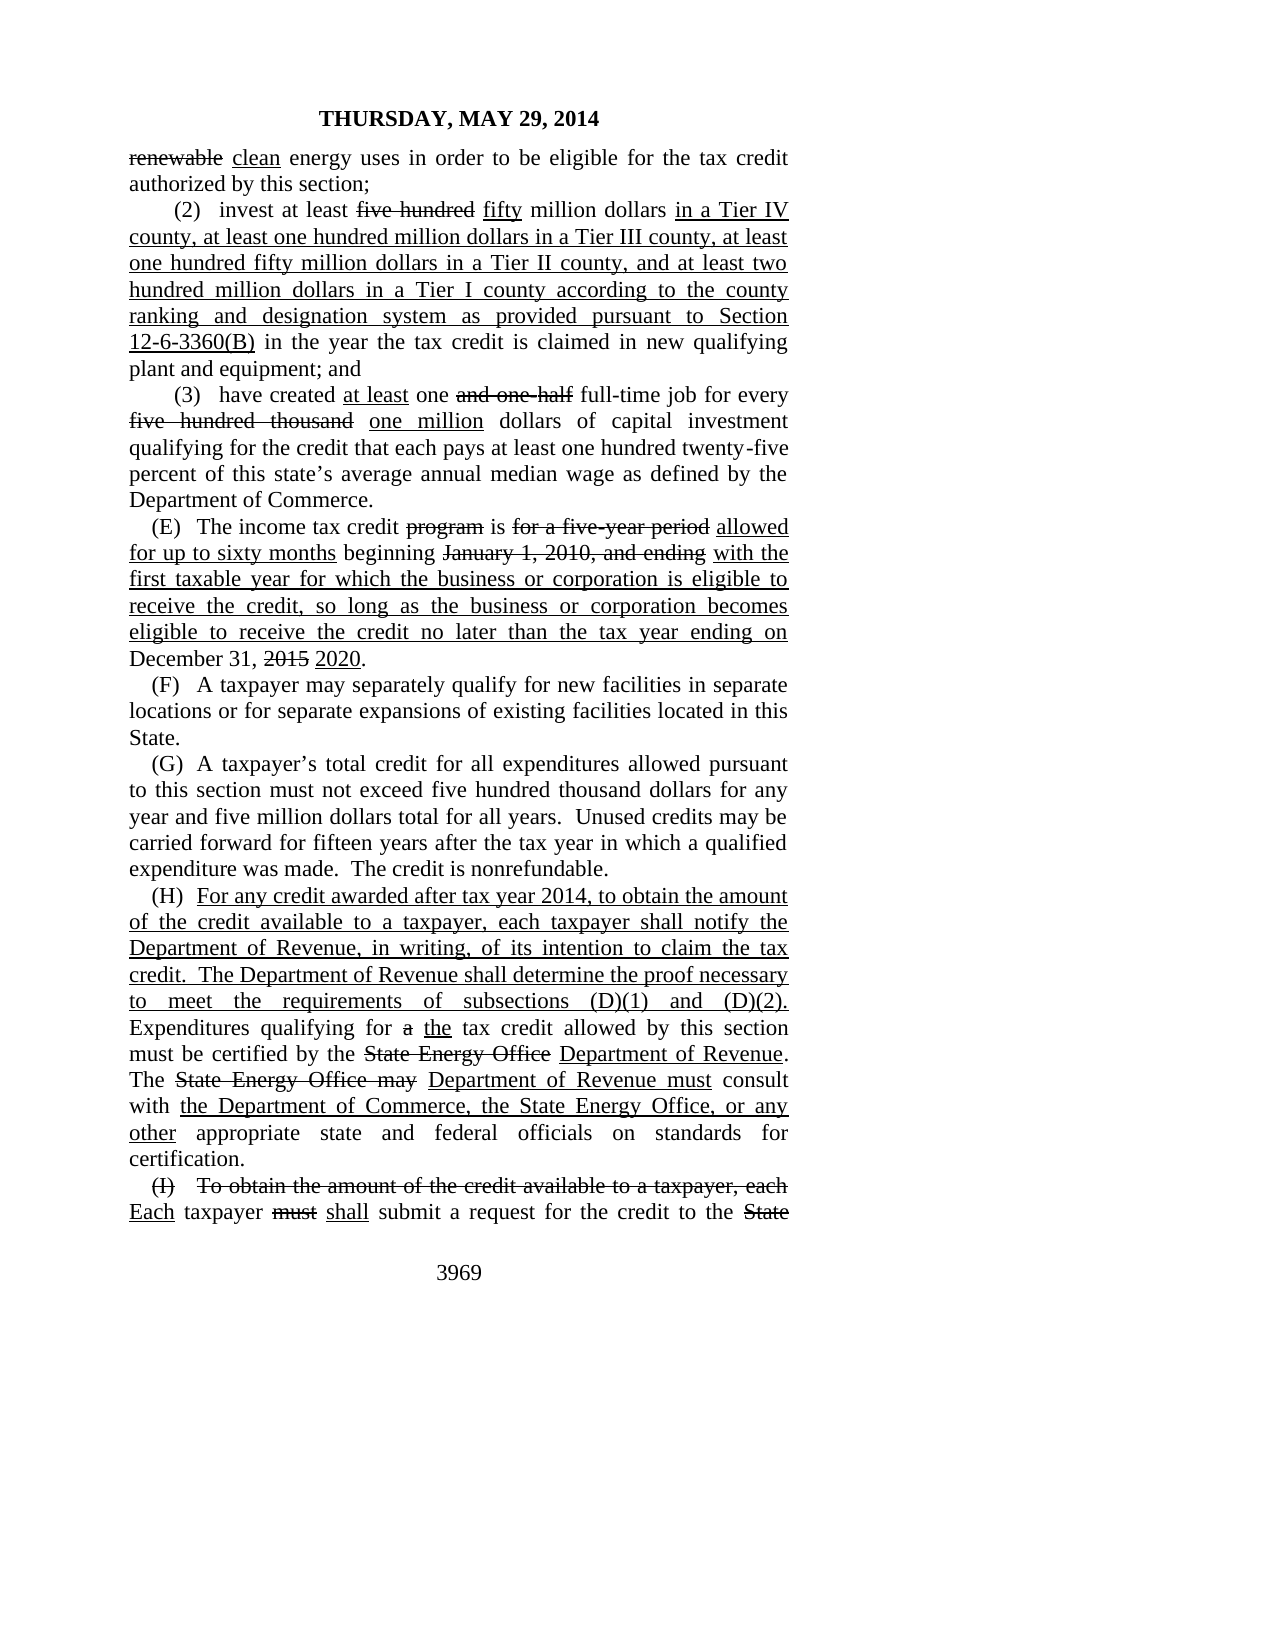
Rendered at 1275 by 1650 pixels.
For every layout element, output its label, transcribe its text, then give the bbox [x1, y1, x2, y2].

text (E) The income tax credit program is for a five-year period allowed for up to sixty months beginning January 1, 2010, and ending with the first taxable year for which the business or corporation is eligible to receive the credit, so long as the business or corporation becomes eligible to receive the credit no later than the tax year ending on December 31, 2015 2020. [129, 616, 789, 671]
text (2) invest at least five hundred fifty million dollars in a Tier IV county, at least one hundred million dollars in a Tier III county, at least one hundred fifty million dollars in a Tier II county, and at least two hundred million dollars in a Tier I county according to the county ranking and designation system as provided pursuant to Section 12-6-3360(B) in the year the tax credit is claimed in new qualifying plant and equipment; and [129, 197, 789, 299]
text (2) invest at least five hundred fifty million dollars in a Tier IV county, at least one hundred million dollars in a Tier III county, at least one hundred fifty million dollars in a Tier II county, and at least two hundred million dollars in a Tier I county according to the county ranking and designation system as provided pursuant to Section 12-6-3360(B) in the year the tax credit is claimed in new qualifying plant and equipment; and [129, 326, 789, 381]
text (3) have created at least one and one-half full-time job for every five hundred thousand one million dollars of capital investment qualifying for the credit that each pays at least one hundred twenty-five percent of this state’s average annual median wage as defined by the Department of Commerce. [129, 381, 789, 513]
text (E) The income tax credit program is for a five-year period allowed for up to sixty months beginning January 1, 2010, and ending with the first taxable year for which the business or corporation is eligible to receive the credit, so long as the business or corporation becomes eligible to receive the credit no later than the tax year ending on December 31, 2015 2020. [129, 513, 789, 588]
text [129, 144, 789, 197]
text (F) A taxpayer may separately qualify for new facilities in separate locations or for separate expansions of existing facilities located in this State. [129, 671, 789, 750]
text (G) A taxpayer’s total credit for all expenditures allowed pursuant to this section must not exceed five hundred thousand dollars for any year and five million dollars total for all years. Unused credits may be carried forward for fifteen years after the tax year in which a qualified expenditure was made. The credit is nonrefundable. [129, 750, 789, 882]
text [129, 1172, 789, 1224]
text (H) For any credit awarded after tax year 2014, to obtain the amount of the credit available to a taxpayer, each taxpayer shall notify the Department of Revenue, in writing, of its intention to claim the tax credit. The Department of Revenue shall determine the proof necessary to meet the requirements of subsections (D)(1) and (D)(2). Expenditures qualifying for a the tax credit allowed by this section must be certified by the State Energy Office Department of Revenue. The State Energy Office may Department of Revenue must consult with the Department of Commerce, the State Energy Office, or any other appropriate state and federal officials on standards for certification. [129, 1011, 789, 1172]
